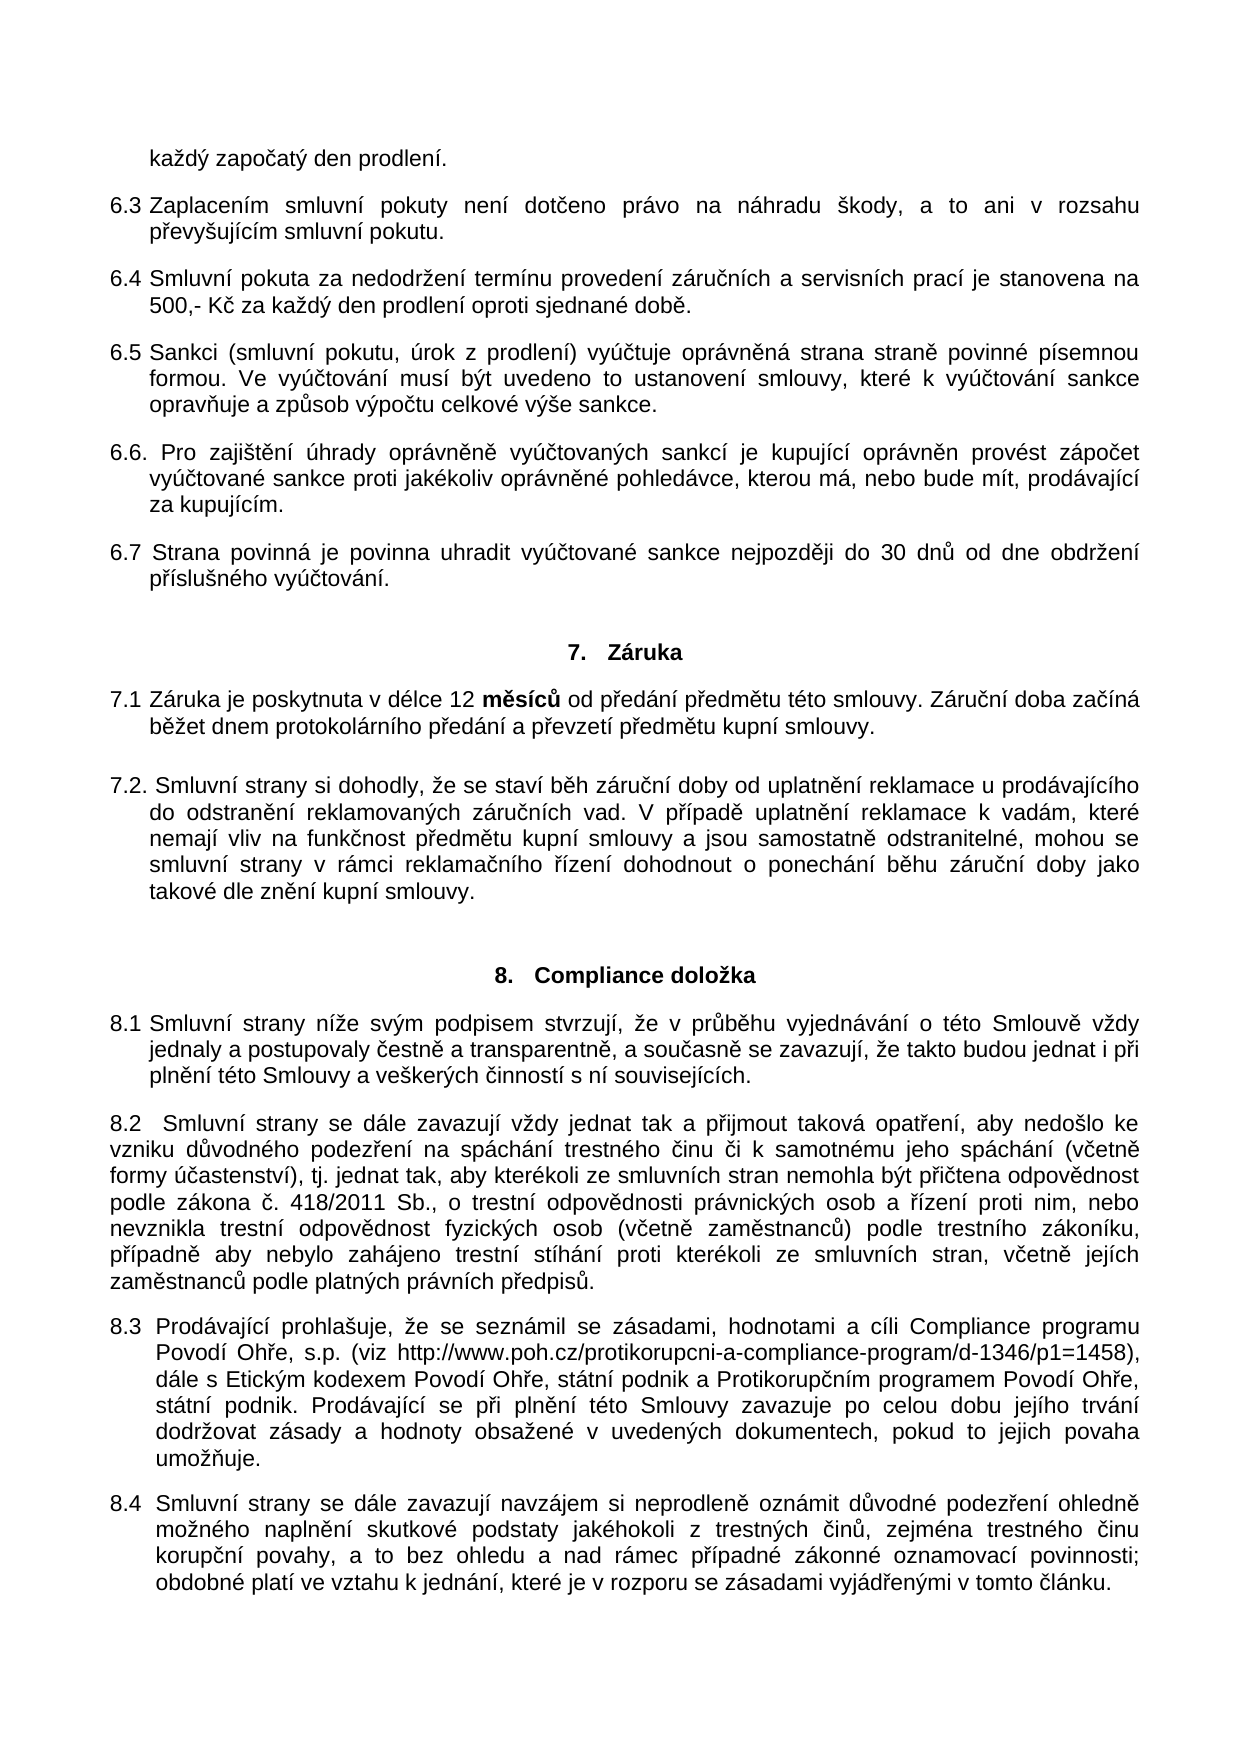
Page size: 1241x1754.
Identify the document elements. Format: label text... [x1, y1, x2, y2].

list Zaplacením smluvní pokuty není dotčeno právo na náhradu škody, a to ani v rozsahu převyšujícím smluvní pokutu. [109, 192, 1140, 244]
list Smluvní strany se dále zavazují navzájem si neprodleně oznámit důvodné podezření ohledně možného naplnění skutkové podstaty jakéhokoli z trestných činů, zejména trestného činu korupční povahy, a to bez ohledu a nad rámec případné zákonné oznamovací povinnosti; obdobné platí ve vztahu k jednání, které je v rozporu se zásadami vyjádřenými v tomto článku. [109, 1490, 1140, 1595]
list Smluvní strany níže svým podpisem stvrzují, že v průběhu vyjednávání o této Smlouvě vždy jednaly a postupovaly čestně a transparentně, a současně se zavazují, že takto budou jednat i při plnění této Smlouvy a veškerých činností s ní souvisejících. [109, 1010, 1140, 1089]
text 6.6. Pro zajištění úhrady oprávněně vyúčtovaných sankcí je kupující oprávněn provést zápočet vyúčtované sankce proti jakékoliv oprávněné pohledávce, kterou má, nebo bude mít, prodávající za kupujícím. [109, 439, 1140, 518]
list Záruka [109, 639, 1140, 666]
list Smluvní strany se dále zavazují vždy jednat tak a přijmout taková opatření, aby nedošlo ke vzniku důvodného podezření na spáchání trestného činu či k samotnému jeho spáchání (včetně formy účastenství), tj. jednat tak, aby kterékoli ze smluvních stran nemohla být přičtena odpovědnost podle zákona č. 418/2011 Sb., o trestní odpovědnosti právnických osob a řízení proti nim, nebo nevznikla trestní odpovědnost fyzických osob (včetně zaměstnanců) podle trestního zákoníku, případně aby nebylo zahájeno trestní stíhání proti kterékoli ze smluvních stran, včetně jejích zaměstnanců podle platných právních předpisů. [109, 1109, 1140, 1294]
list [109, 144, 1140, 171]
list Prodávající prohlašuje, že se seznámil se zásadami, hodnotami a cíli Compliance programu Povodí Ohře, s.p. (viz http://www.poh.cz/protikorupcni-a-compliance-program/d-1346/p1=1458), dále s Etickým kodexem Povodí Ohře, státní podnik a Protikorupčním programem Povodí Ohře, státní podnik. Prodávající se při plnění této Smlouvy zavazuje po celou dobu jejího trvání dodržovat zásady a hodnoty obsažené v uvedených dokumentech, pokud to jejich povaha umožňuje. [109, 1313, 1140, 1471]
list Sankci (smluvní pokutu, úrok z prodlení) vyúčtuje oprávněná strana straně povinné písemnou formou. Ve vyúčtování musí být uvedeno to ustanovení smlouvy, které k vyúčtování sankce opravňuje a způsob výpočtu celkové výše sankce. [109, 339, 1140, 418]
list Smluvní pokuta za nedodržení termínu provedení záručních a servisních prací je stanovena na 500,- Kč za každý den prodlení oproti sjednané době. [109, 265, 1140, 318]
list Záruka je poskytnuta v délce 12 měsíců od předání předmětu této smlouvy. Záruční doba začíná běžet dnem protokolárního předání a převzetí předmětu kupní smlouvy. [109, 686, 1140, 739]
list Compliance doložka [109, 962, 1140, 989]
text 7.2. Smluvní strany si dohodly, že se staví běh záruční doby od uplatnění reklamace u prodávajícího do odstranění reklamovaných záručních vad. V případě uplatnění reklamace k vadám, které nemají vliv na funkčnost předmětu kupní smlouvy a jsou samostatně odstranitelné, mohou se smluvní strany v rámci reklamačního řízení dohodnout o ponechání běhu záruční doby jako takové dle znění kupní smlouvy. [109, 772, 1140, 904]
text 6.7 Strana povinná je povinna uhradit vyúčtované sankce nejpozději do 30 dnů od dne obdržení příslušného vyúčtování. [109, 538, 1140, 591]
